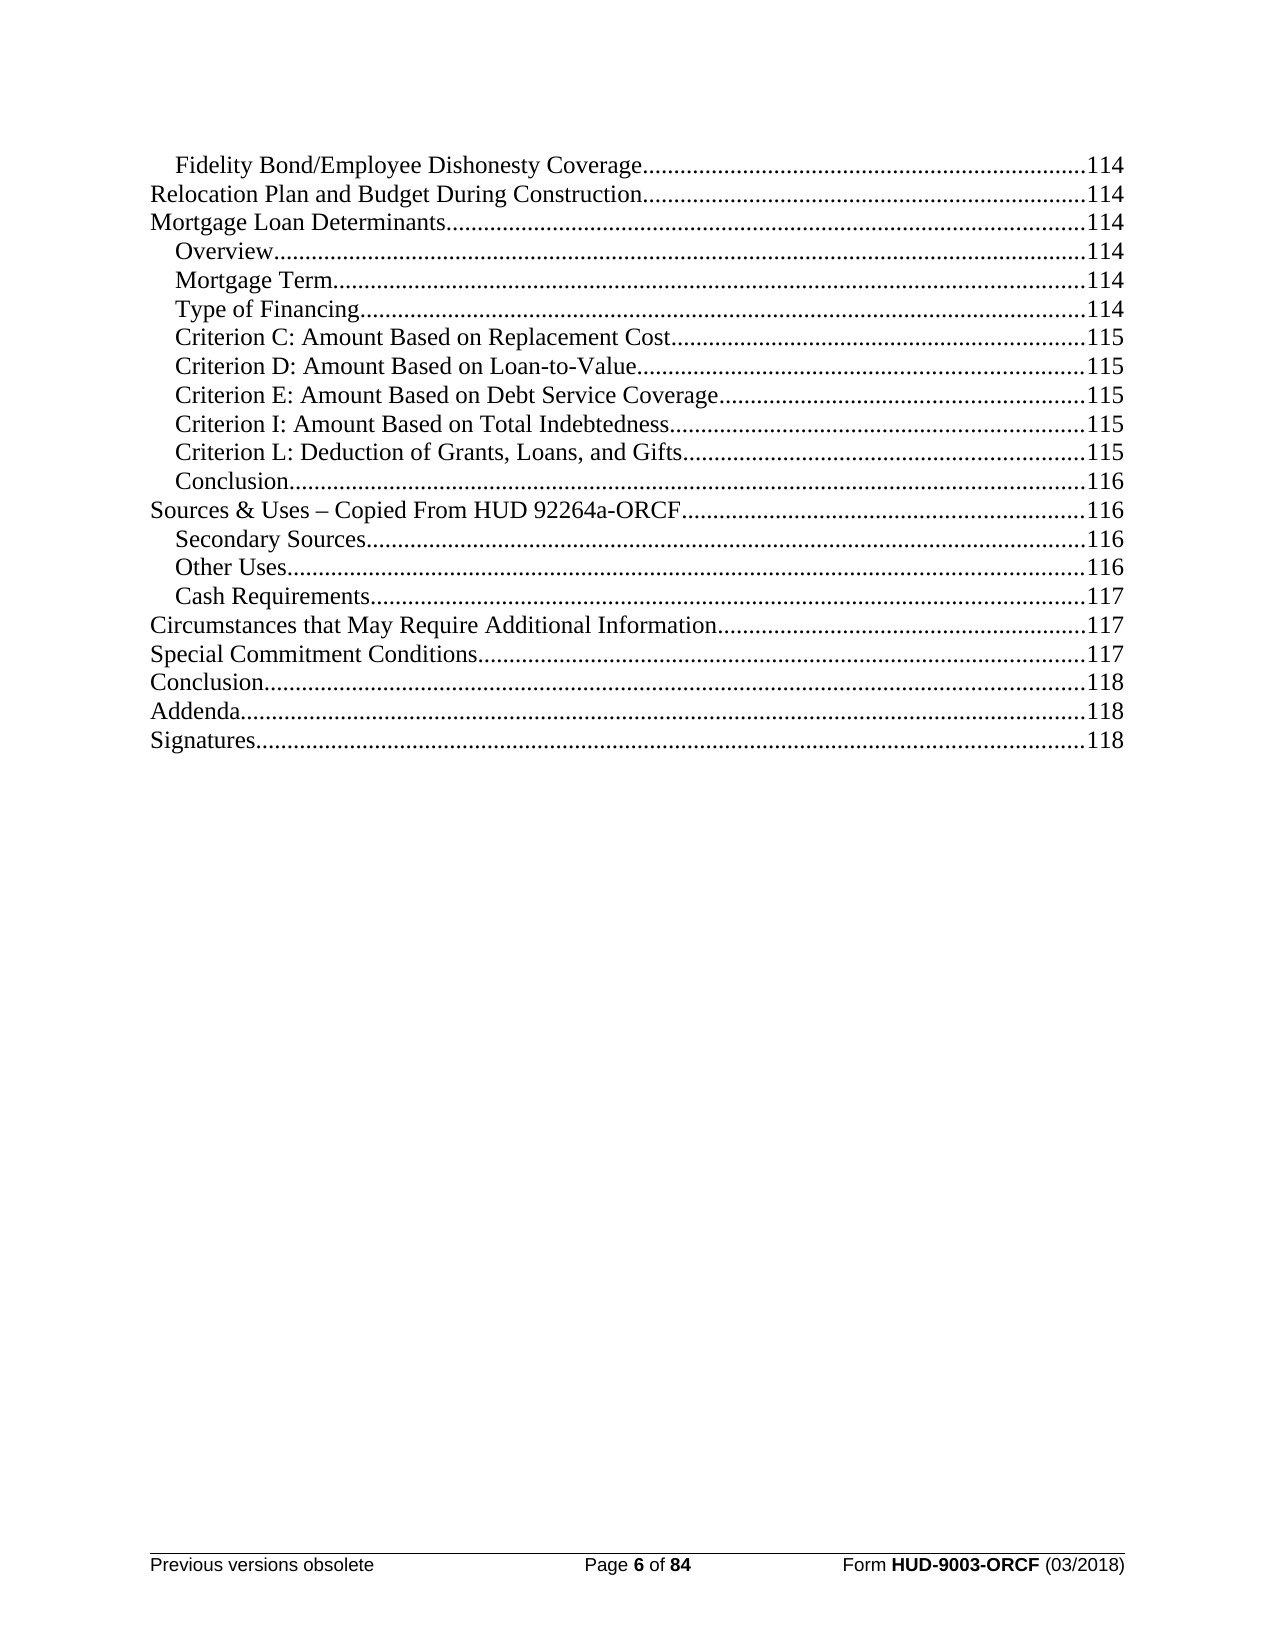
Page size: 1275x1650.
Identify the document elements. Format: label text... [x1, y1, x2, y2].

text Fidelity Bond/Employee Dishonesty Coverage 114 [175, 150, 1125, 179]
text Overview 114 [175, 236, 1125, 265]
text Special Commitment Conditions 117 [150, 639, 1125, 667]
text Criterion C: Amount Based on Replacement Cost 115 [175, 322, 1125, 351]
text Other Uses 116 [175, 552, 1125, 581]
text Circumstances that May Require Additional Information 117 [150, 610, 1125, 639]
text Mortgage Term 114 [175, 265, 1125, 294]
text Sources & Uses – Copied From HUD 92264a-ORCF 116 [150, 495, 1125, 524]
text Relocation Plan and Budget During Construction 114 [150, 179, 1125, 207]
text Criterion E: Amount Based on Debt Service Coverage 115 [175, 380, 1125, 409]
text Signatures 118 [150, 725, 1125, 754]
text Mortgage Loan Determinants 114 [150, 207, 1125, 236]
text Cash Requirements 117 [175, 581, 1125, 610]
text Criterion D: Amount Based on Loan-to-Value 115 [175, 351, 1125, 380]
text Type of Financing 114 [175, 294, 1125, 322]
text Conclusion 116 [175, 466, 1125, 495]
text Criterion L: Deduction of Grants, Loans, and Gifts 115 [175, 437, 1125, 466]
text Addenda 118 [150, 696, 1125, 725]
text Conclusion 118 [150, 667, 1125, 696]
text Criterion I: Amount Based on Total Indebtedness 115 [175, 409, 1125, 437]
text Secondary Sources 116 [175, 524, 1125, 552]
